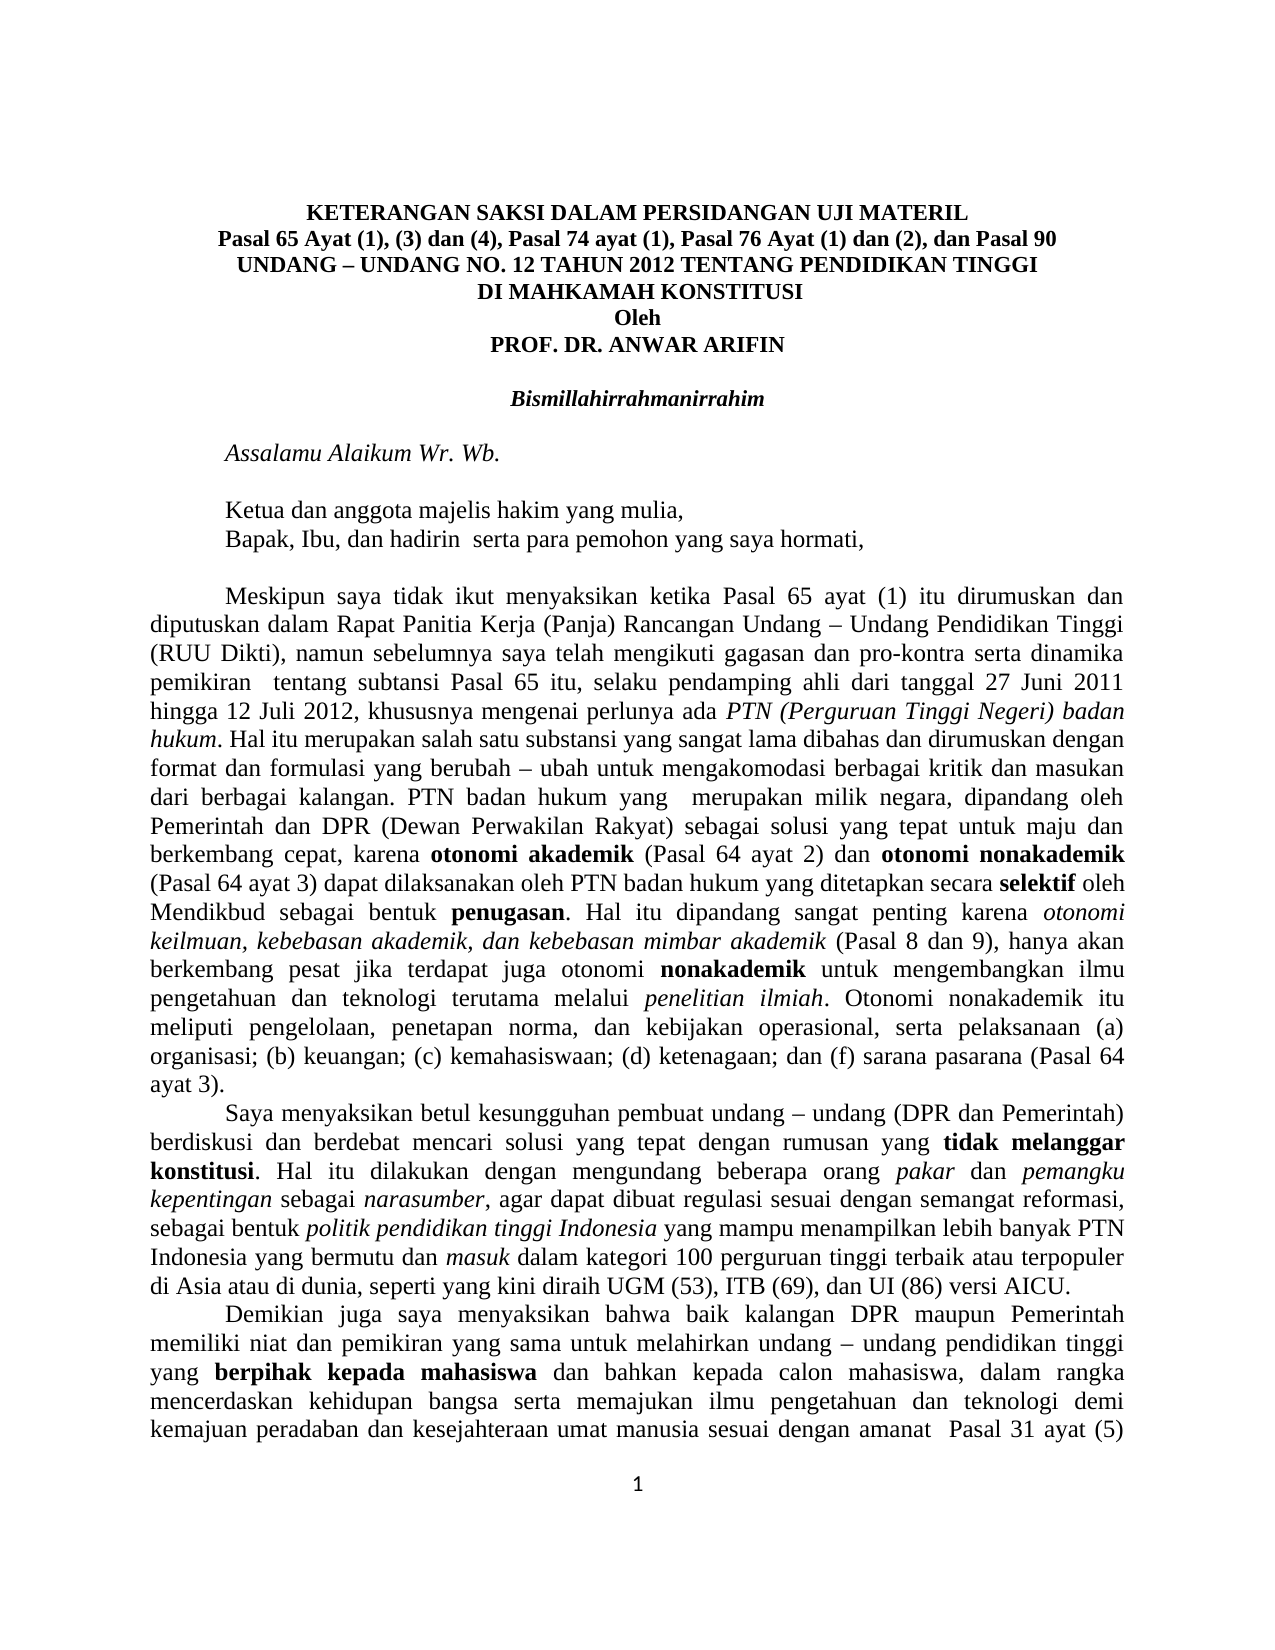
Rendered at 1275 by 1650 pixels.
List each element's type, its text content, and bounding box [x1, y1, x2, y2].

text Saya menyaksikan betul kesungguhan pembuat undang – undang (DPR dan Pemerintah) berdiskusi dan berdebat mencari solusi yang tepat dengan rumusan yang tidak melanggar konstitusi. Hal itu dilakukan dengan mengundang beberapa orang pakar dan pemangku kepentingan sebagai narasumber, agar dapat dibuat regulasi sesuai dengan semangat reformasi, sebagai bentuk politik pendidikan tinggi Indonesia yang mampu menampilkan lebih banyak PTN Indonesia yang bermutu dan masuk dalam kategori 100 perguruan tinggi terbaik atau terpopuler di Asia atau di dunia, seperti yang kini diraih UGM (53), ITB (69), dan UI (86) versi AICU. [150, 1098, 1125, 1299]
text Bismillahirrahmanirrahim [150, 385, 1125, 411]
text DI MAHKAMAH KONSTITUSI [150, 278, 1125, 304]
text Bapak, Ibu, dan hadirin serta para pemohon yang saya hormati, [150, 524, 1125, 553]
text Pasal 65 Ayat (1), (3) dan (4), Pasal 74 ayat (1), Pasal 76 Ayat (1) dan (2), dan Pasal 90 [150, 225, 1125, 252]
text Oleh [150, 304, 1125, 331]
text Ketua dan anggota majelis hakim yang mulia, [150, 495, 1125, 524]
text UNDANG – UNDANG NO. 12 TAHUN 2012 TENTANG PENDIDIKAN TINGGI [150, 252, 1125, 278]
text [150, 1299, 1125, 1443]
text Assalamu Alaikum Wr. Wb. [150, 438, 1125, 466]
text KETERANGAN SAKSI DALAM PERSIDANGAN UJI MATERIL [150, 199, 1125, 225]
text Meskipun saya tidak ikut menyaksikan ketika Pasal 65 ayat (1) itu dirumuskan dan diputuskan dalam Rapat Panitia Kerja (Panja) Rancangan Undang – Undang Pendidikan Tinggi (RUU Dikti), namun sebelumnya saya telah mengikuti gagasan dan pro-kontra serta dinamika pemikiran tentang subtansi Pasal 65 itu, selaku pendamping ahli dari tanggal 27 Juni 2011 hingga 12 Juli 2012, khususnya mengenai perlunya ada PTN (Perguruan Tinggi Negeri) badan hukum. Hal itu merupakan salah satu substansi yang sangat lama dibahas dan dirumuskan dengan format dan formulasi yang berubah – ubah untuk mengakomodasi berbagai kritik dan masukan dari berbagai kalangan. PTN badan hukum yang merupakan milik negara, dipandang oleh Pemerintah dan DPR (Dewan Perwakilan Rakyat) sebagai solusi yang tepat untuk maju dan berkembang cepat, karena otonomi akademik (Pasal 64 ayat 2) dan otonomi nonakademik (Pasal 64 ayat 3) dapat dilaksanakan oleh PTN badan hukum yang ditetapkan secara selektif oleh Mendikbud sebagai bentuk penugasan. Hal itu dipandang sangat penting karena otonomi keilmuan, kebebasan akademik, dan kebebasan mimbar akademik (Pasal 8 dan 9), hanya akan berkembang pesat jika terdapat juga otonomi nonakademik untuk mengembangkan ilmu pengetahuan dan teknologi terutama melalui penelitian ilmiah. Otonomi nonakademik itu meliputi pengelolaan, penetapan norma, dan kebijakan operasional, serta pelaksanaan (a) organisasi; (b) keuangan; (c) kemahasiswaan; (d) ketenagaan; dan (f) sarana pasarana (Pasal 64 ayat 3). [150, 581, 1125, 1098]
text PROF. DR. ANWAR ARIFIN [150, 331, 1125, 357]
